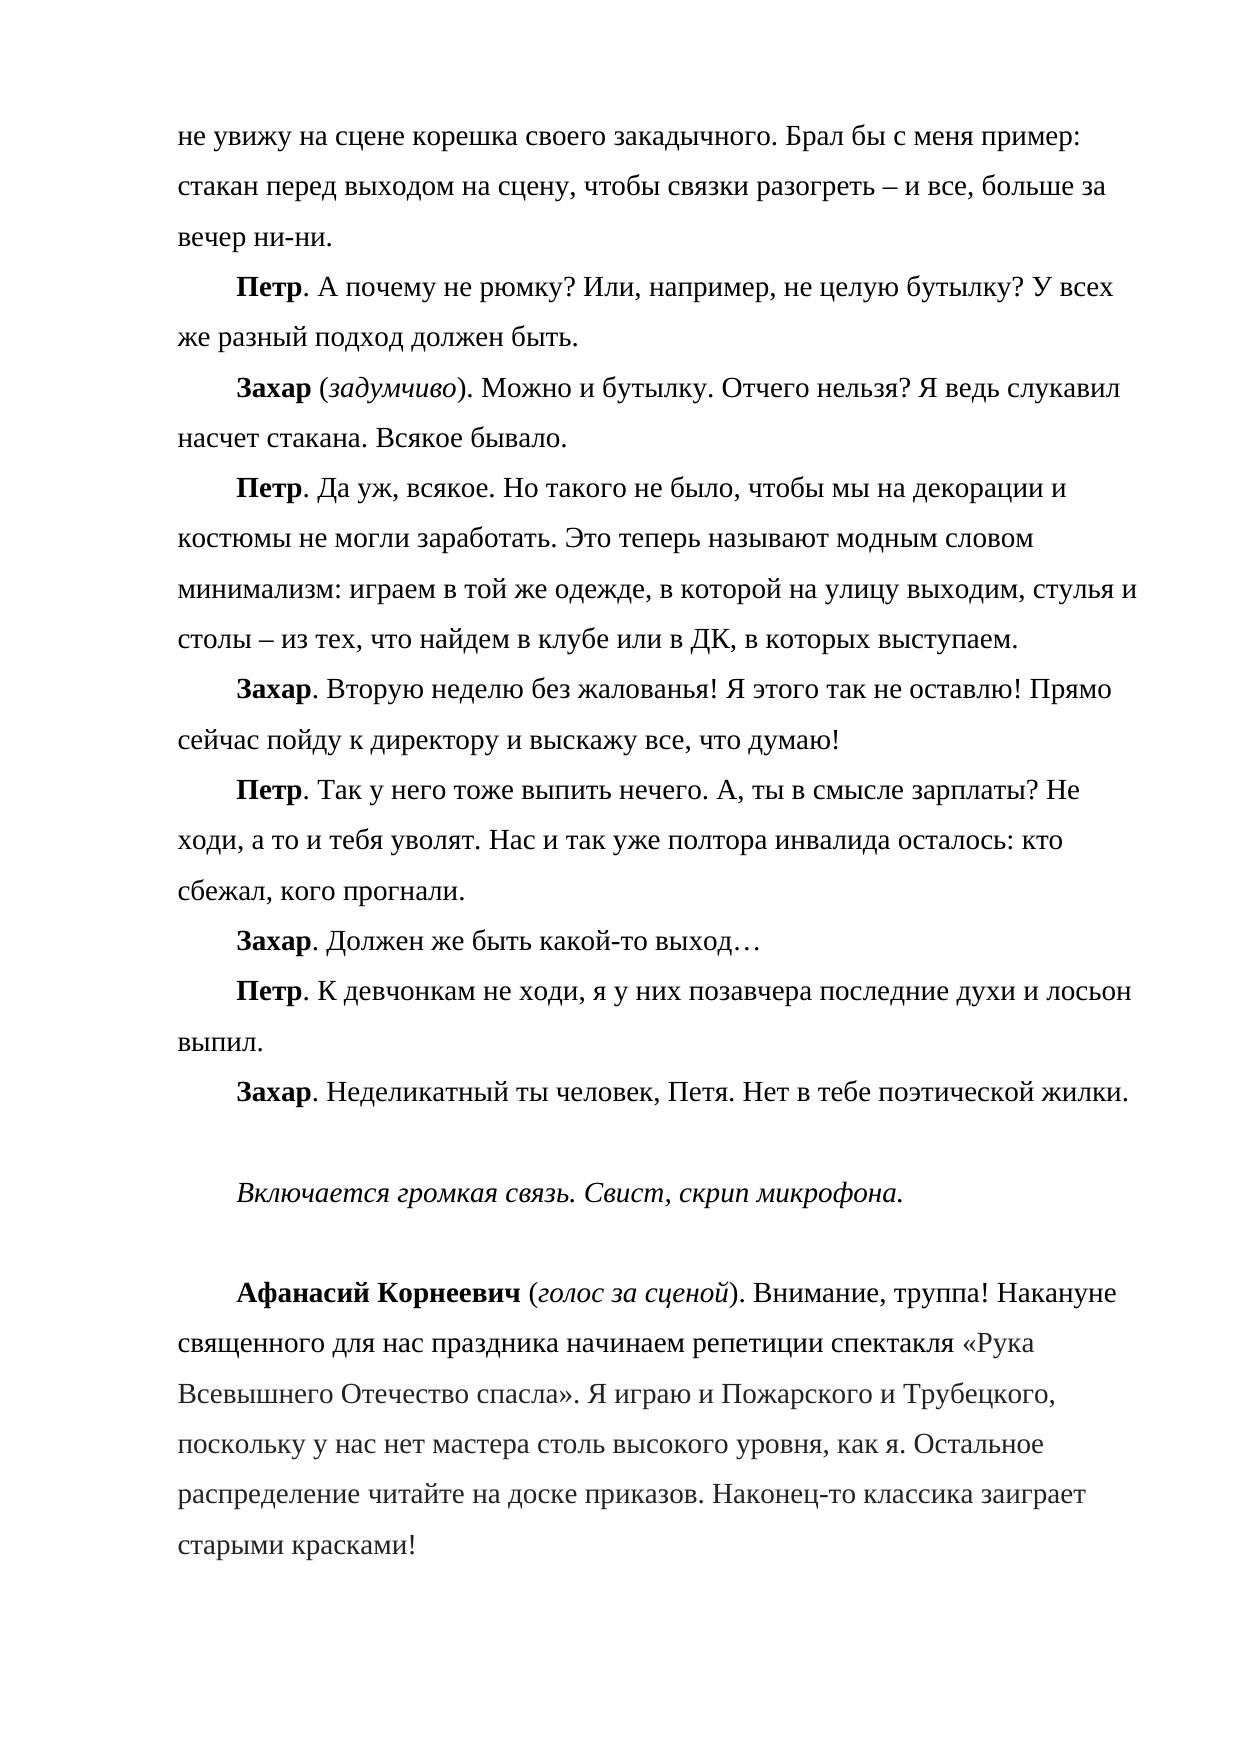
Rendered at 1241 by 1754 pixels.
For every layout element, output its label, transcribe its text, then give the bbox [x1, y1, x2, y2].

text Включается громкая связь. Свист, скрип микрофона. [177, 1175, 1152, 1208]
text Петр. Да уж, всякое. Но такого не было, чтобы мы на декорации и костюмы не могли заработать. Это теперь называют модным словом минимализм: играем в той же одежде, в которой на улицу выходим, стулья и столы – из тех, что найдем в клубе или в ДК, в которых выступаем. [177, 470, 1152, 655]
text Петр. К девчонкам не ходи, я у них позавчера последние духи и лосьон выпил. [177, 973, 1152, 1057]
text Захар. Вторую неделю без жалованья! Я этого так не оставлю! Прямо сейчас пойду к директору и выскажу все, что думаю! [177, 672, 1152, 755]
text Петр. А почему не рюмку? Или, например, не целую бутылку? У всех же разный подход должен быть. [177, 269, 1152, 353]
text Петр. Так у него тоже выпить нечего. А, ты в смысле зарплаты? Не ходи, а то и тебя уволят. Нас и так уже полтора инвалида осталось: кто сбежал, кого прогнали. [177, 772, 1152, 906]
text Афанасий Корнеевич (голос за сценой). Внимание, труппа! Накануне священного для нас праздника начинаем репетиции спектакля «Рука Всевышнего Отечество спасла». Я играю и Пожарского и Трубецкого, поскольку у нас нет мастера столь высокого уровня, как я. Остальное распределение читайте на доске приказов. Наконец-то классика заиграет старыми красками! [177, 1275, 1152, 1560]
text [177, 118, 1152, 252]
text Захар. Неделикатный ты человек, Петя. Нет в тебе поэтической жилки. [177, 1074, 1152, 1108]
text Захар. Должен же быть какой-то выход… [177, 923, 1152, 957]
text Захар (задумчиво). Можно и бутылку. Отчего нельзя? Я ведь слукавил насчет стакана. Всякое бывало. [177, 370, 1152, 453]
